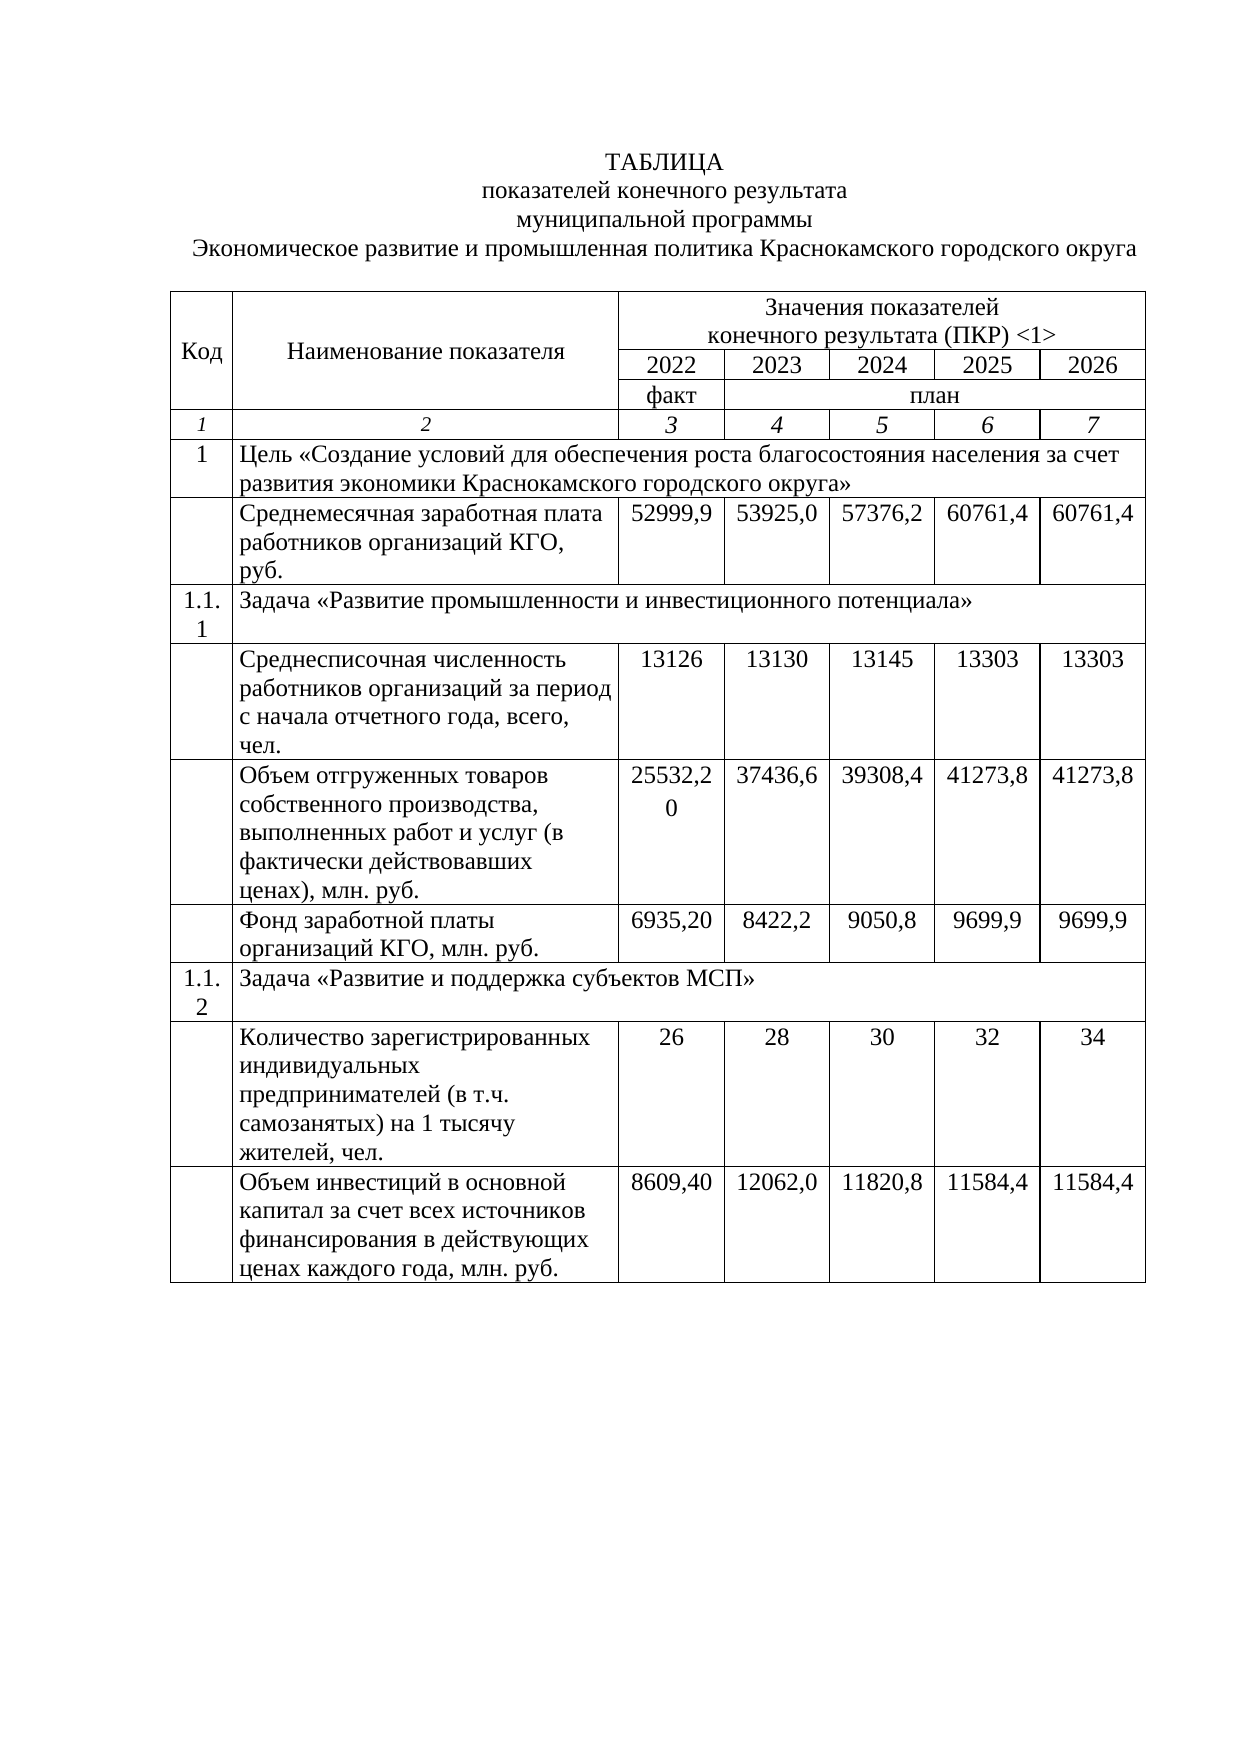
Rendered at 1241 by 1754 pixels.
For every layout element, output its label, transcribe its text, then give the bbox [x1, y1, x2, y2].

text показателей конечного результата [177, 176, 1152, 204]
table_cell [171, 760, 232, 904]
table_cell [171, 1167, 232, 1282]
table_cell 41273,8 [1041, 760, 1145, 904]
table_cell 11584,4 [1041, 1167, 1145, 1282]
table_cell 2024 [830, 350, 934, 379]
table_cell 1 [171, 410, 232, 438]
table_cell 5 [830, 410, 934, 438]
table_cell 2026 [1041, 350, 1145, 379]
table_header Код [171, 292, 232, 409]
table_cell 9699,9 [935, 905, 1039, 962]
table_cell 25532,20 [619, 760, 724, 904]
table_cell 60761,4 [935, 498, 1039, 584]
table_cell 2025 [935, 350, 1039, 379]
table_cell 4 [725, 410, 829, 438]
table_cell 2 [233, 410, 618, 438]
table_cell 11584,4 [935, 1167, 1039, 1282]
table_cell 37436,6 [725, 760, 829, 904]
table_cell 9050,8 [830, 905, 934, 962]
table_cell 3 [619, 410, 724, 438]
table_cell 11820,8 [830, 1167, 934, 1282]
table_cell 52999,9 [619, 498, 724, 584]
table_cell план [725, 380, 1145, 409]
table_cell Фонд заработной платы организаций КГО, млн. руб. [233, 905, 618, 962]
table_cell 7 [1041, 410, 1145, 438]
table_cell 13126 [619, 644, 724, 759]
table_cell 57376,2 [830, 498, 934, 584]
table_cell 13145 [830, 644, 934, 759]
table_header Наименование показателя [233, 292, 618, 409]
table_cell 1.1.2 [171, 963, 232, 1021]
table_cell 9699,9 [1041, 905, 1145, 962]
text ТАБЛИЦА [177, 147, 1152, 176]
table_cell Объем отгруженных товаров собственного производства, выполненных работ и услуг (в фактически действовавших ценах), млн. руб. [233, 760, 618, 904]
table_cell 30 [830, 1022, 934, 1166]
table_cell Среднемесячная заработная плата работников организаций КГО, руб. [233, 498, 618, 584]
table_cell 32 [935, 1022, 1039, 1166]
text муниципальной программы [177, 204, 1152, 233]
table_cell 34 [1041, 1022, 1145, 1166]
table_cell 13303 [1041, 644, 1145, 759]
table_cell 13303 [935, 644, 1039, 759]
table_cell 39308,4 [830, 760, 934, 904]
table_cell 1 [171, 440, 232, 497]
table_cell [171, 644, 232, 759]
table_cell 60761,4 [1041, 498, 1145, 584]
table_cell факт [619, 380, 724, 409]
table_cell 2023 [725, 350, 829, 379]
table_cell 2022 [619, 350, 724, 379]
table_cell [171, 498, 232, 584]
table_cell 6935,20 [619, 905, 724, 962]
table_cell 12062,0 [725, 1167, 829, 1282]
table_cell 8422,2 [725, 905, 829, 962]
table_cell Объем инвестиций в основной капитал за счет всех источников финансирования в действующих ценах каждого года, млн. руб. [233, 1167, 618, 1282]
table_cell Задача «Развитие промышленности и инвестиционного потенциала» [233, 585, 1145, 643]
table_cell 53925,0 [725, 498, 829, 584]
table_cell Среднесписочная численность работников организаций за период с начала отчетного года, всего, чел. [233, 644, 618, 759]
table_cell 28 [725, 1022, 829, 1166]
table_cell 41273,8 [935, 760, 1039, 904]
table_cell [171, 1022, 232, 1166]
table_header Значения показателей конечного результата (ПКР) <1> [619, 292, 1145, 349]
table_cell [171, 905, 232, 962]
table_cell Задача «Развитие и поддержка субъектов МСП» [233, 963, 1145, 1021]
table_cell Цель «Создание условий для обеспечения роста благосостояния населения за счет развития экономики Краснокамского городского округа» [233, 440, 1145, 497]
table_cell Количество зарегистрированных индивидуальных предпринимателей (в т.ч. самозанятых) на 1 тысячу жителей, чел. [233, 1022, 618, 1166]
table_cell 1.1.1 [171, 585, 232, 643]
table_cell 13130 [725, 644, 829, 759]
table_cell 8609,40 [619, 1167, 724, 1282]
table_cell 26 [619, 1022, 724, 1166]
table_cell 6 [935, 410, 1039, 438]
text Экономическое развитие и промышленная политика Краснокамского городского округа [177, 233, 1152, 262]
